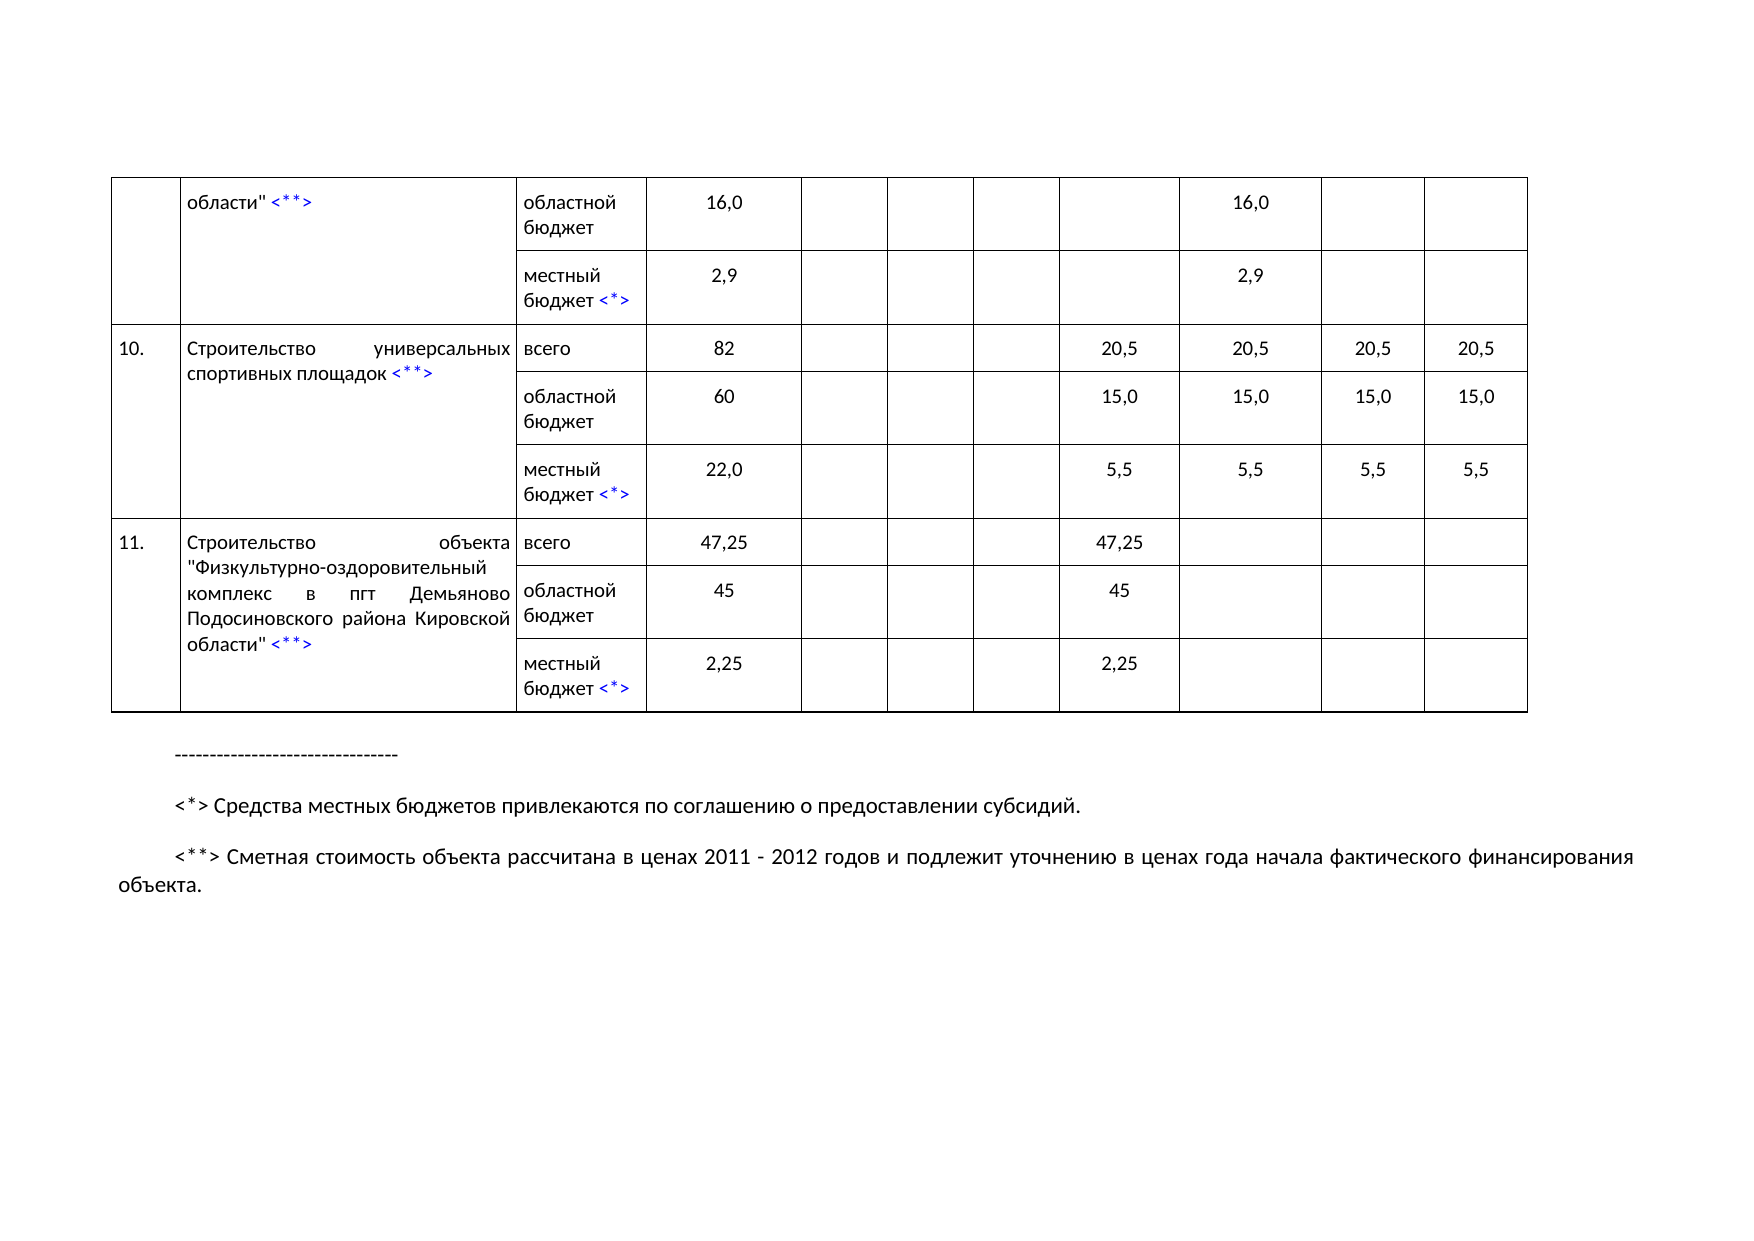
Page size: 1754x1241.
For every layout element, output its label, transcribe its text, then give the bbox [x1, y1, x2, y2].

table_cell местный бюджет <*> [517, 251, 646, 323]
table_cell [1322, 519, 1424, 565]
table_cell [802, 519, 887, 565]
table_cell 22,0 [647, 445, 801, 517]
table_cell [888, 251, 973, 323]
table_cell 20,5 [1425, 325, 1527, 371]
table_cell [888, 566, 973, 638]
table_cell [1060, 251, 1179, 323]
table_cell [888, 639, 973, 711]
table_cell областной бюджет [517, 566, 646, 638]
table_cell [802, 251, 887, 323]
table_cell [802, 445, 887, 517]
table_cell [1180, 639, 1321, 711]
table_cell [974, 445, 1059, 517]
table_cell [802, 325, 887, 371]
table_cell 47,25 [647, 519, 801, 565]
table_cell [888, 325, 973, 371]
table_cell [1425, 519, 1527, 565]
table_cell Строительство объекта "Физкультурно-оздоровительный комплекс в пгт Демьяново Подосиновского района Кировской области" <**> [181, 519, 516, 711]
table_cell 15,0 [1180, 372, 1321, 444]
table_cell [974, 519, 1059, 565]
table_cell [974, 251, 1059, 323]
table_cell [1322, 178, 1424, 250]
table_cell всего [517, 325, 646, 371]
table_cell [974, 372, 1059, 444]
table_cell 20,5 [1322, 325, 1424, 371]
table_cell 11. [112, 519, 180, 711]
table_cell [1060, 178, 1179, 250]
table_cell 20,5 [1180, 325, 1321, 371]
table_cell [1425, 178, 1527, 250]
text <**> Сметная стоимость объекта рассчитана в ценах 2011 - 2012 годов и подлежит уточнению в ценах года начала фактического финансирования объекта. [118, 842, 1636, 898]
table_cell 45 [647, 566, 801, 638]
table_cell областной бюджет [517, 178, 646, 250]
table_cell 5,5 [1060, 445, 1179, 517]
table_cell 15,0 [1425, 372, 1527, 444]
table_cell 10. [112, 325, 180, 517]
table_cell [974, 566, 1059, 638]
table_cell 45 [1060, 566, 1179, 638]
table_cell 2,25 [1060, 639, 1179, 711]
text -------------------------------- [118, 740, 1636, 768]
table_cell всего [517, 519, 646, 565]
table_cell [888, 519, 973, 565]
table_cell областной бюджет [517, 372, 646, 444]
table_cell [1322, 251, 1424, 323]
table_cell [974, 178, 1059, 250]
table_cell 5,5 [1180, 445, 1321, 517]
table_cell [802, 372, 887, 444]
table_cell [888, 178, 973, 250]
table_cell местный бюджет <*> [517, 445, 646, 517]
table_cell [802, 639, 887, 711]
table_cell [802, 178, 887, 250]
table_cell 82 [647, 325, 801, 371]
table_cell 60 [647, 372, 801, 444]
table_cell [1425, 639, 1527, 711]
table_cell 16,0 [647, 178, 801, 250]
table_cell 20,5 [1060, 325, 1179, 371]
table_cell 2,25 [647, 639, 801, 711]
table_cell [1322, 639, 1424, 711]
table_cell местный бюджет <*> [517, 639, 646, 711]
table_cell [974, 325, 1059, 371]
table_cell [1425, 566, 1527, 638]
table_cell [1180, 519, 1321, 565]
table_cell 47,25 [1060, 519, 1179, 565]
text <*> Средства местных бюджетов привлекаются по соглашению о предоставлении субсидий. [118, 791, 1636, 819]
table_cell [1425, 251, 1527, 323]
table_cell 5,5 [1425, 445, 1527, 517]
table_cell 15,0 [1322, 372, 1424, 444]
table_cell 15,0 [1060, 372, 1179, 444]
table_cell [802, 566, 887, 638]
table_cell [1322, 566, 1424, 638]
table_cell 2,9 [647, 251, 801, 323]
table_cell [888, 445, 973, 517]
table_cell [888, 372, 973, 444]
table_cell Строительство универсальных спортивных площадок <**> [181, 325, 516, 517]
table_cell 2,9 [1180, 251, 1321, 323]
table_cell 16,0 [1180, 178, 1321, 250]
table_cell 5,5 [1322, 445, 1424, 517]
table_cell [974, 639, 1059, 711]
table_cell [1180, 566, 1321, 638]
